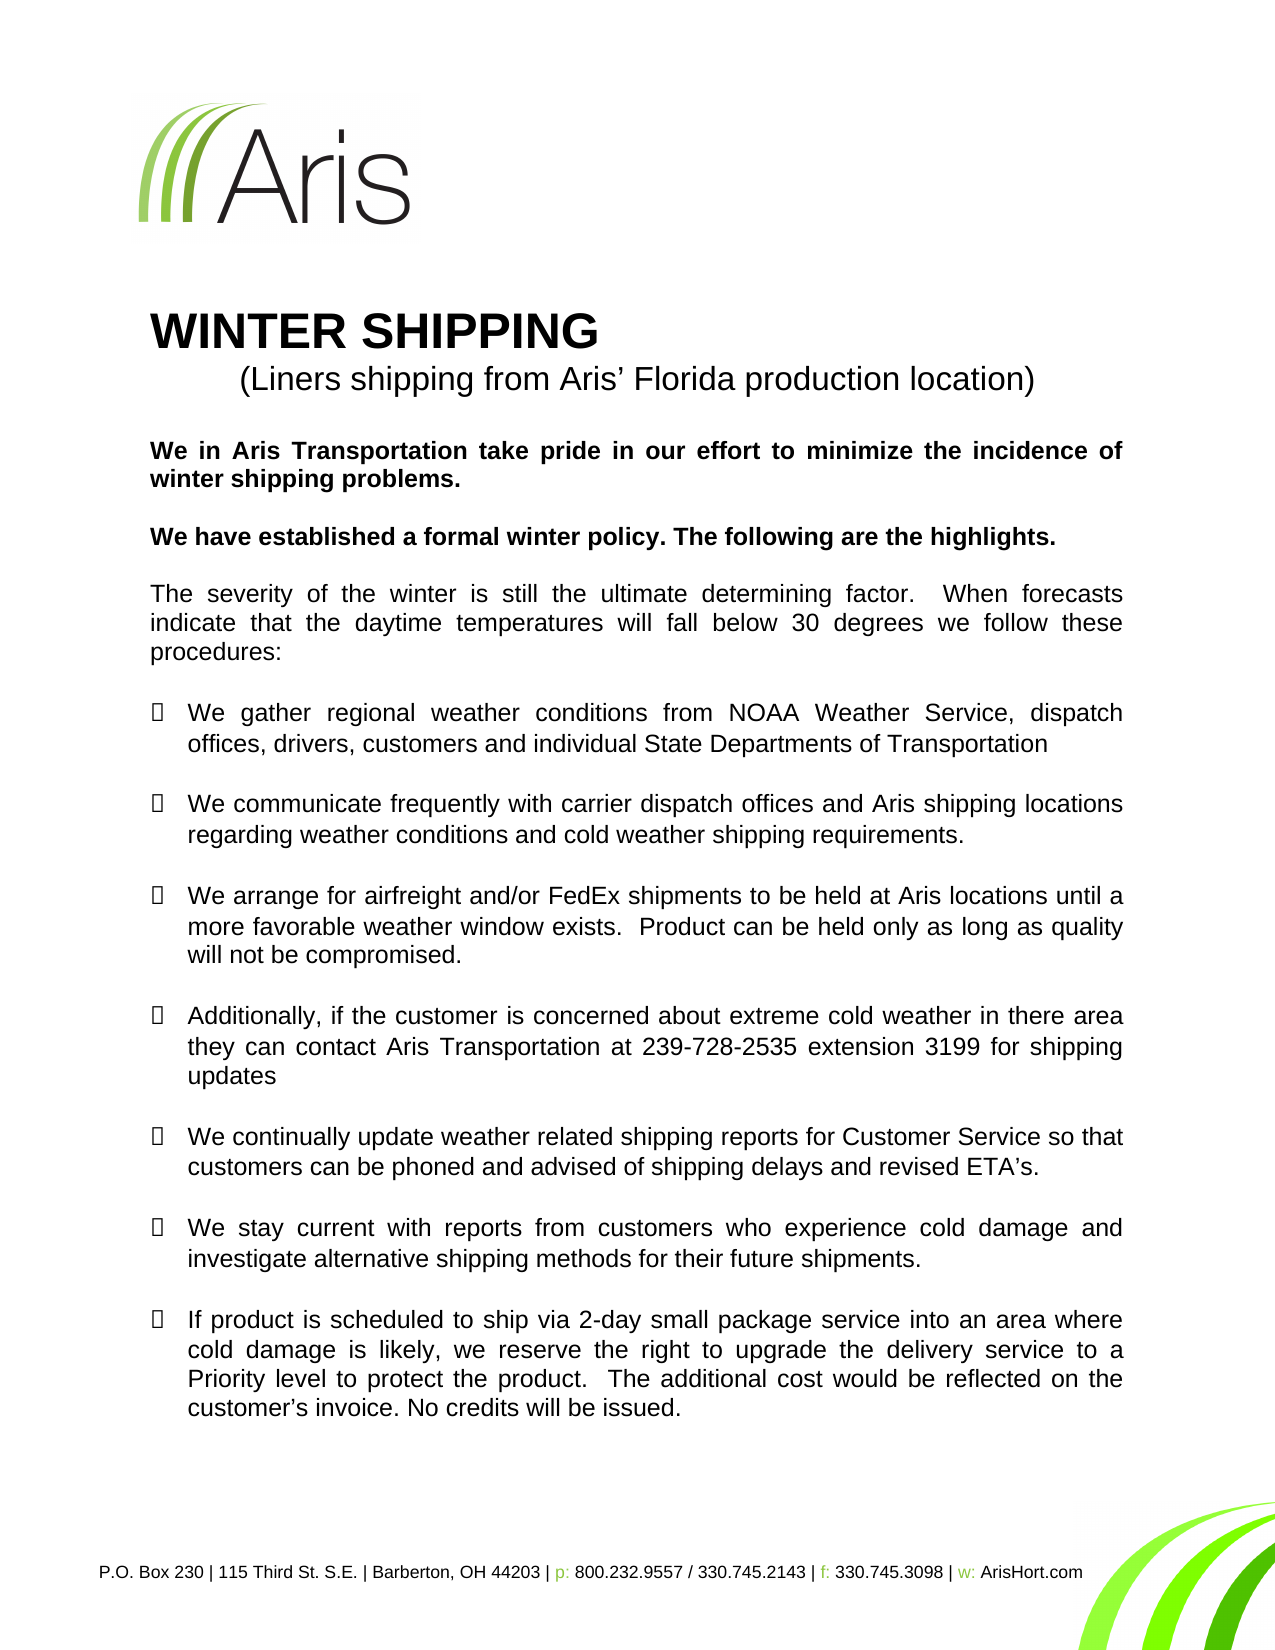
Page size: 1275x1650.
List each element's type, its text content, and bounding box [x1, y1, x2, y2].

picture [131, 93, 421, 244]
list We gather regional weather conditions from NOAA Weather Service, dispatch offices, drivers, customers and individual State Departments of Transportation [150, 694, 1125, 757]
text The severity of the winter is still the ultimate determining factor. When forecasts indicate that the daytime temperatures will fall below 30 degrees we follow these procedures: [150, 579, 1125, 666]
text We have established a formal winter policy. The following are the highlights. [150, 522, 1125, 551]
list We arrange for airfreight and/or FedEx shipments to be held at Aris locations until a more favorable weather window exists. Product can be held only as long as quality will not be compromised. [150, 878, 1125, 969]
list We continually update weather related shipping reports for Customer Service so that customers can be phoned and advised of shipping delays and revised ETA’s. [150, 1118, 1125, 1181]
list We stay current with reports from customers who experience cold damage and investigate alternative shipping methods for their future shipments. [150, 1210, 1125, 1273]
list We communicate frequently with carrier dispatch offices and Aris shipping locations regarding weather conditions and cold weather shipping requirements. [150, 786, 1125, 849]
list If product is scheduled to ship via 2-day small package service into an area where cold damage is likely, we reserve the right to upgrade the delivery service to a Priority level to protect the product. The additional cost would be reflected on the customer’s invoice. No credits will be issued. [150, 1301, 1125, 1422]
picture [1073, 1501, 1275, 1650]
text (Liners shipping from Aris’ Florida production location) [150, 359, 1125, 397]
text WINTER SHIPPING [150, 301, 1125, 359]
text We in Aris Transportation take pride in our effort to minimize the incidence of winter shipping problems. [150, 436, 1125, 493]
list Additionally, if the customer is concerned about extreme cold weather in there area they can contact Aris Transportation at 239-728-2535 extension 3199 for shipping updates [150, 998, 1125, 1089]
